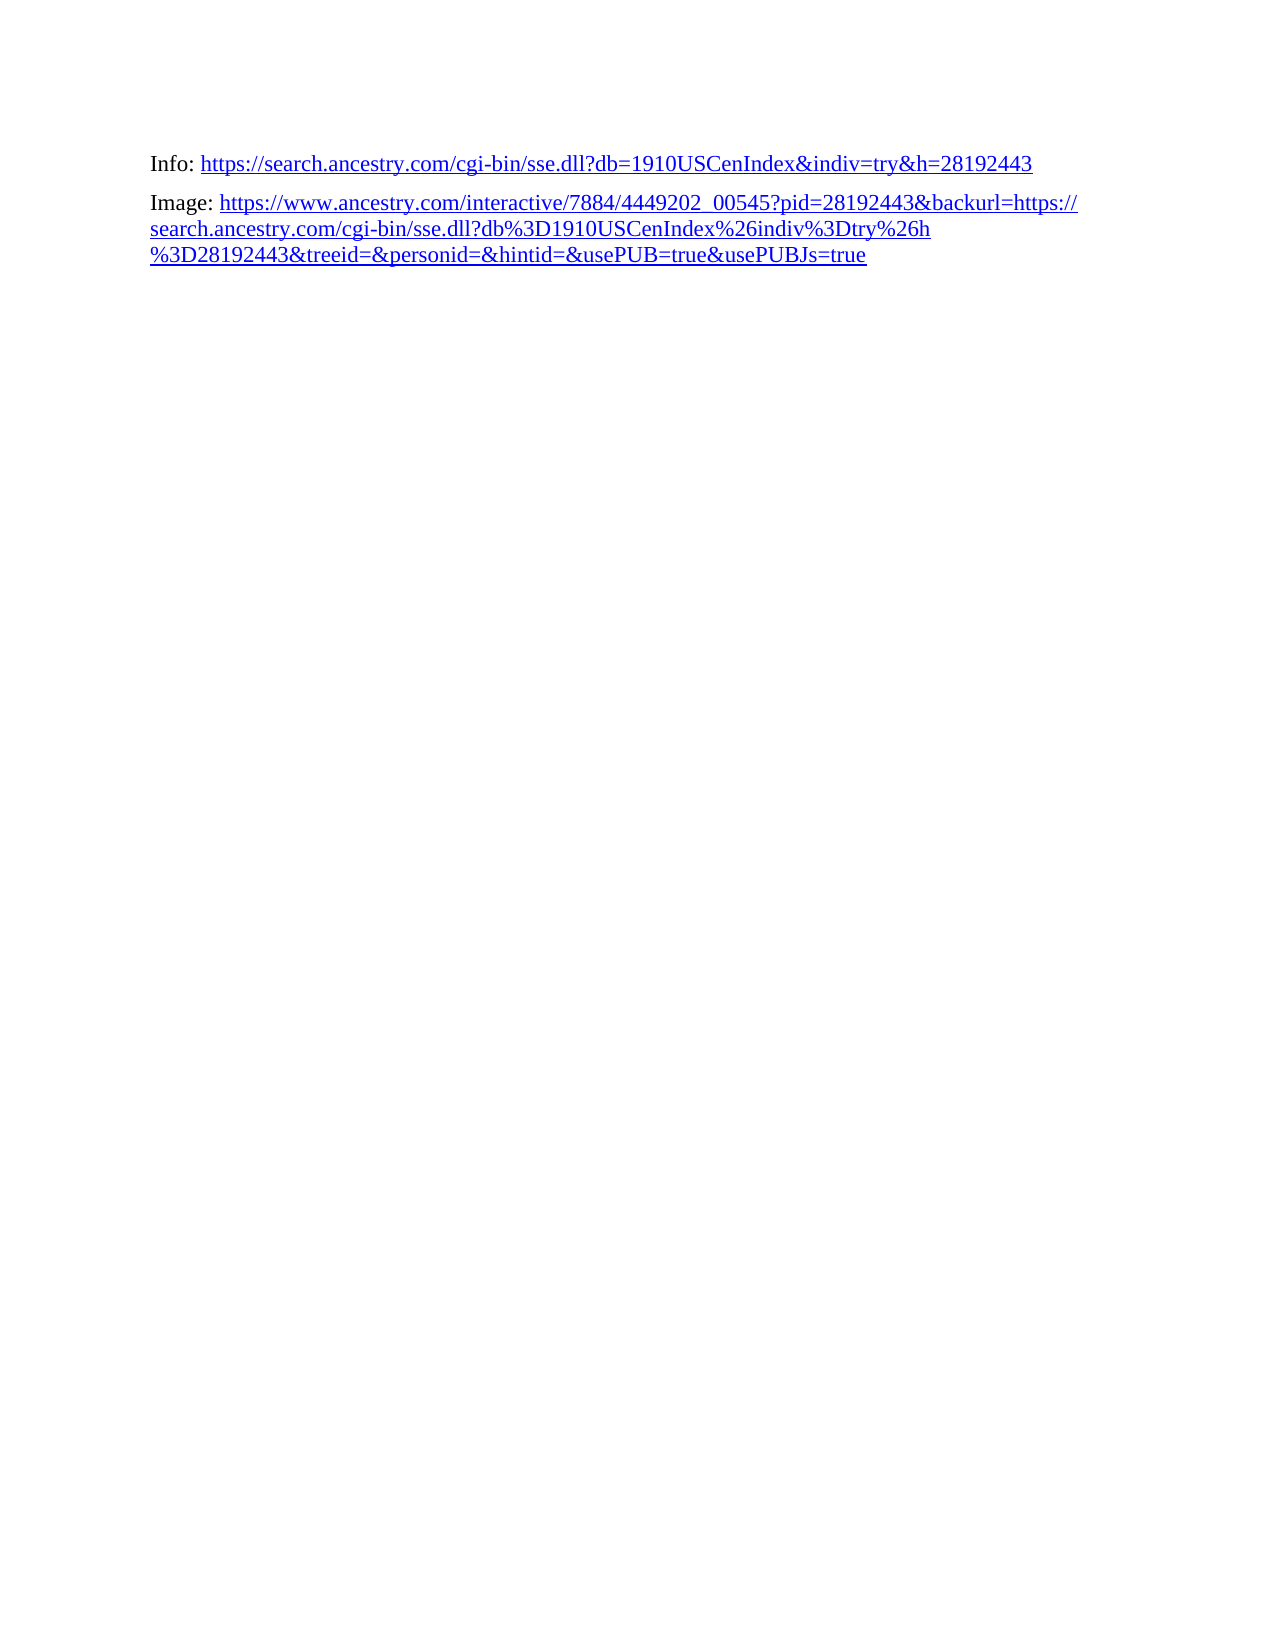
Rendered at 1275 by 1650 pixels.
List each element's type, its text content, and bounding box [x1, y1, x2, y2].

text Image: https://www.ancestry.com/interactive/7884/4449202_00545?pid=28192443&backurl=https://search.ancestry.com/cgi-bin/sse.dll?db%3D1910USCenIndex%26indiv%3Dtry%26h%3D28192443&treeid=&personid=&hintid=&usePUB=true&usePUBJs=true [150, 189, 1125, 268]
text Info: https://search.ancestry.com/cgi-bin/sse.dll?db=1910USCenIndex&indiv=try&h=28192443 [150, 150, 1125, 176]
